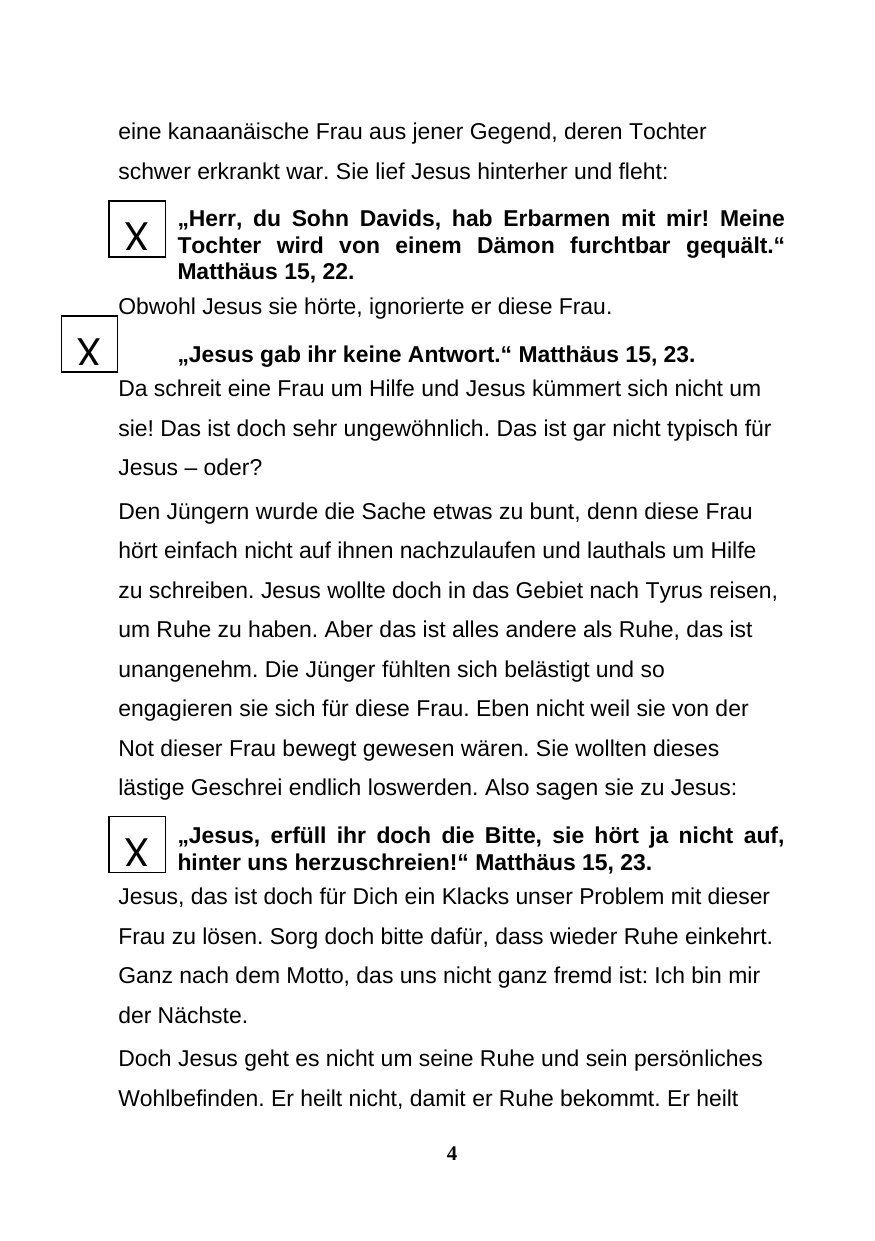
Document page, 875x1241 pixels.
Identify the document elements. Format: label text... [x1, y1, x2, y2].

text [118, 118, 785, 184]
text Obwohl Jesus sie hörte, ignorierte er diese Frau. [118, 293, 785, 319]
text Den Jüngern wurde die Sache etwas zu bunt, denn diese Frau hört einfach nicht auf ihnen nachzulaufen und lauthals um Hilfe zu schreiben. Jesus wollte doch in das Gebiet nach Tyrus reisen, um Ruhe zu haben. Aber das ist alles andere als Ruhe, das ist unangenehm. Die Jünger fühlten sich belästigt und so engagieren sie sich für diese Frau. Eben nicht weil sie von der Not dieser Frau bewegt gewesen wären. Sie wollten dieses lästige Geschrei endlich loswerden. Also sagen sie zu Jesus: [118, 498, 785, 801]
text Jesus, das ist doch für Dich ein Klacks unser Problem mit dieser Frau zu lösen. Sorg doch bitte dafür, dass wieder Ruhe einkehrt. Ganz nach dem Motto, das uns nicht ganz fremd ist: Ich bin mir der Nächste. [118, 883, 785, 1028]
text „Herr, du Sohn Davids, hab Erbarmen mit mir! Meine Tochter wird von einem Dämon furchtbar gequält.“ Matthäus 15, 22. [177, 205, 785, 284]
text „Jesus, erfüll ihr doch die Bitte, sie hört ja nicht auf, hinter uns herzuschreien!“ Matthäus 15, 23. [177, 822, 785, 875]
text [118, 1045, 785, 1111]
text „Jesus gab ihr keine Antwort.“ Matthäus 15, 23. [177, 341, 785, 367]
text Da schreit eine Frau um Hilfe und Jesus kümmert sich nicht um sie! Das ist doch sehr ungewöhnlich. Das ist gar nicht typisch für Jesus – oder? [118, 375, 785, 481]
